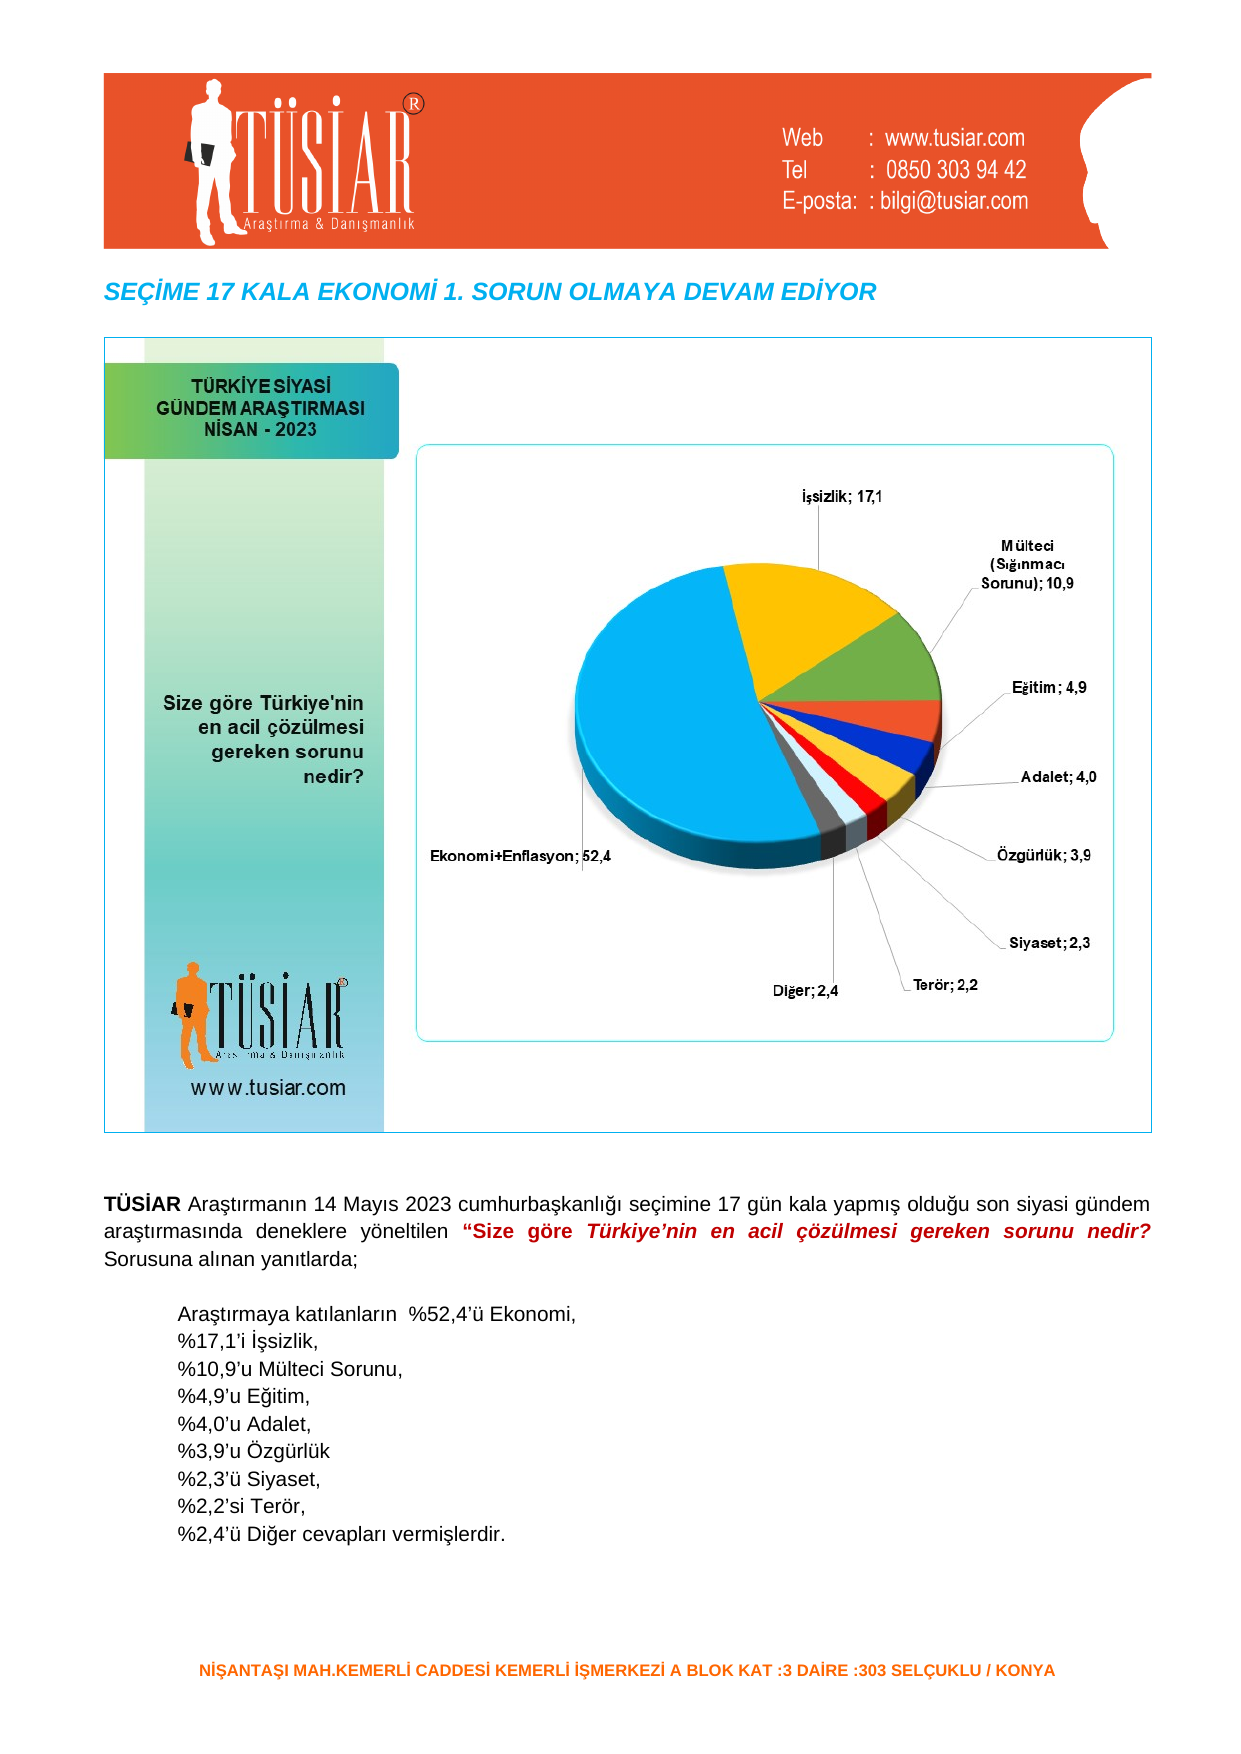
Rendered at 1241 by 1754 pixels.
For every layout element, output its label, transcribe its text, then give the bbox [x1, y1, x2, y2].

text Araştırmaya katılanların %52,4’ü Ekonomi, [103, 1302, 1152, 1326]
picture [103, 73, 1152, 249]
text %2,2’si Terör, [103, 1494, 1152, 1518]
text %10,9’u Mülteci Sorunu, [103, 1357, 1152, 1381]
picture [106, 339, 1150, 1131]
text %17,1’i İşsizlik, [103, 1329, 1152, 1353]
text %2,3’ü Siyaset, [103, 1467, 1152, 1491]
text %4,9’u Eğitim, [103, 1384, 1152, 1408]
text TÜSİAR Araştırmanın 14 Mayıs 2023 cumhurbaşkanlığı seçimine 17 gün kala yapmış olduğu son siyasi gündem araştırmasında deneklere yöneltilen “Size göre Türkiye’nin en acil çözülmesi gereken sorunu nedir? Sorusuna alınan yanıtlarda; [103, 1192, 1152, 1271]
text %2,4’ü Diğer cevapları vermişlerdir. [103, 1522, 1152, 1546]
text %3,9’u Özgürlük [103, 1439, 1152, 1463]
text %4,0’u Adalet, [103, 1412, 1152, 1436]
text SEÇİME 17 KALA EKONOMİ 1. SORUN OLMAYA DEVAM EDİYOR [103, 277, 1152, 305]
